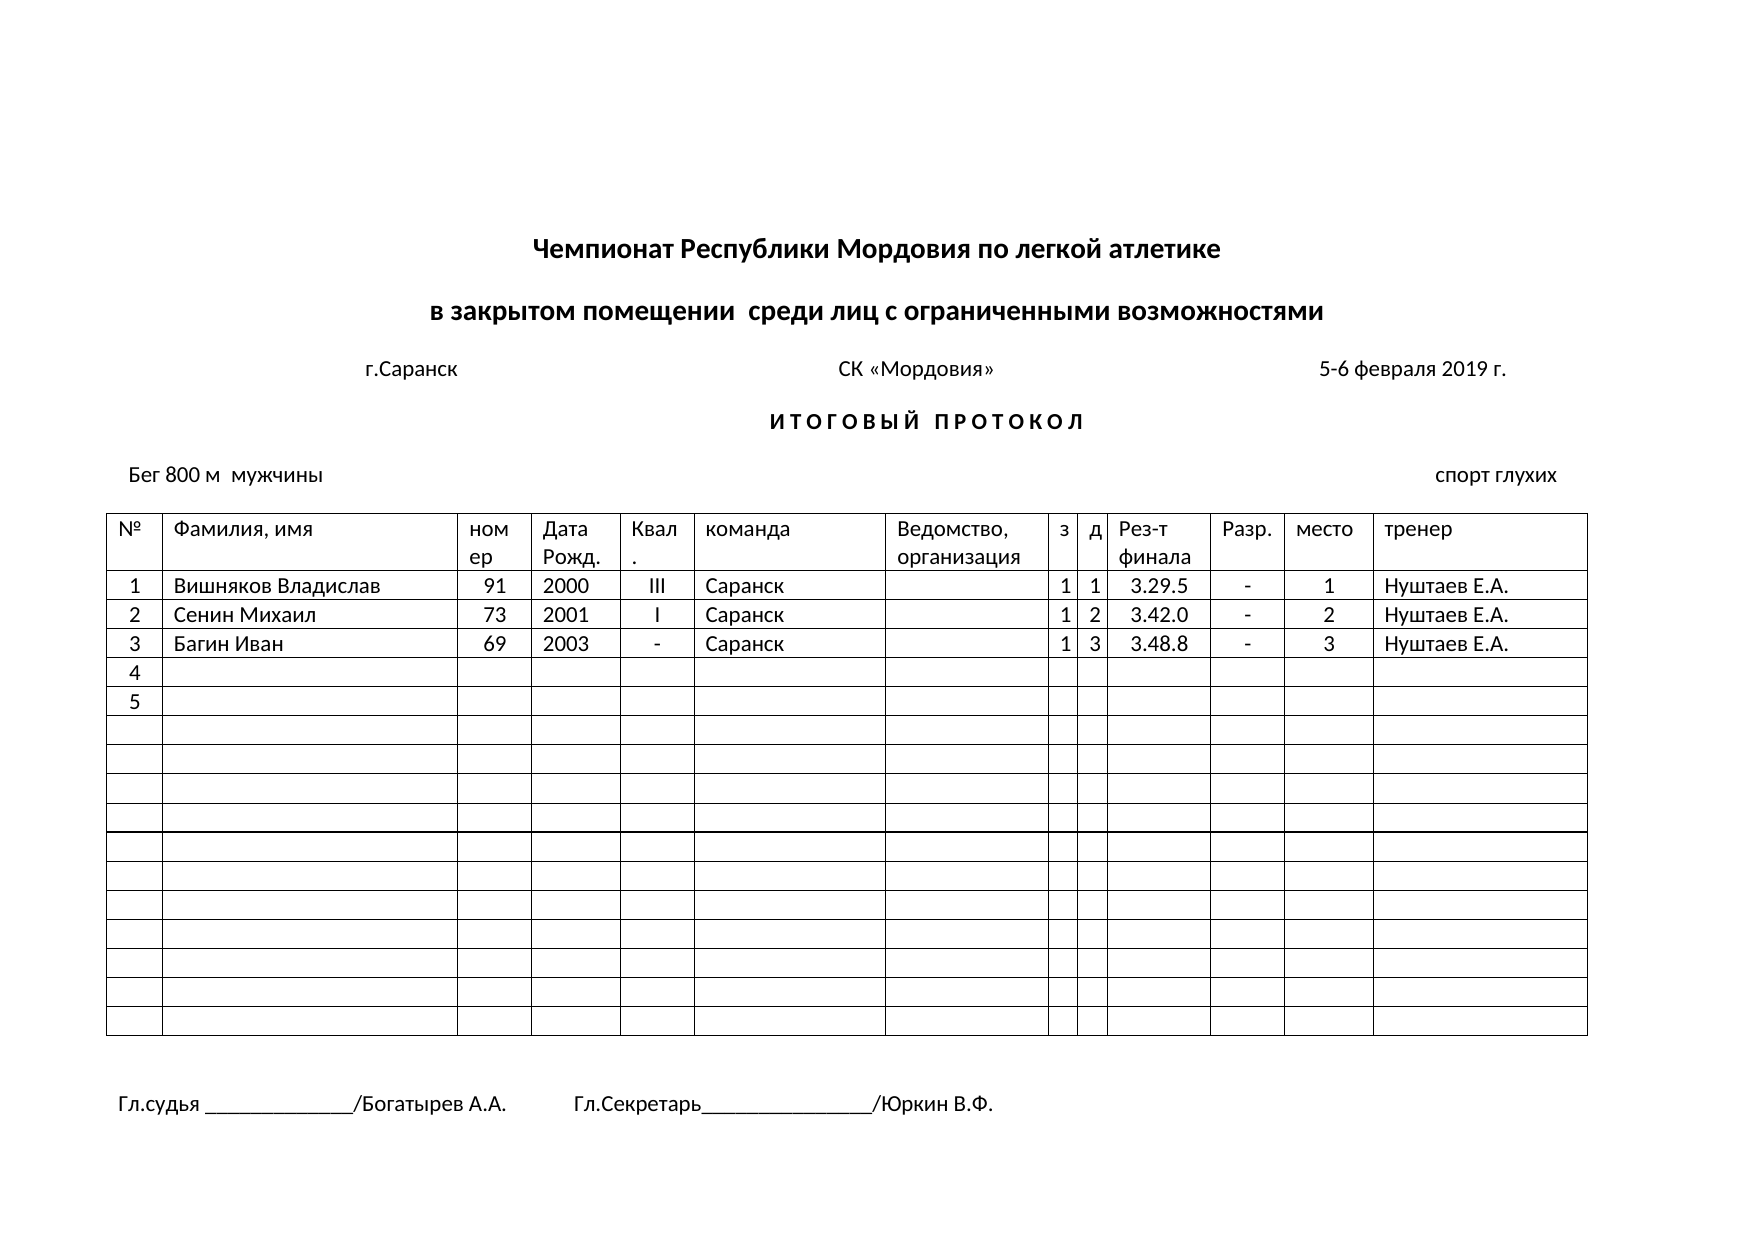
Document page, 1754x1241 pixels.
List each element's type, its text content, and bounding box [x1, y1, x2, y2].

text в закрытом помещении среди лиц с ограниченными возможностями [118, 292, 1636, 328]
table_cell [1211, 774, 1284, 802]
table_cell [1078, 891, 1107, 919]
table_cell [458, 804, 531, 831]
table_cell Багин Иван [163, 629, 457, 657]
table_header тренер [1374, 514, 1587, 570]
table_cell [163, 1007, 457, 1035]
table_cell [886, 804, 1048, 831]
table_cell [1078, 804, 1107, 831]
table_cell [458, 745, 531, 773]
table_cell 2003 [532, 629, 620, 657]
table_cell [1211, 716, 1284, 744]
text Бег 800 м мужчины спорт глухих [118, 460, 1636, 488]
table_header д [1078, 514, 1107, 570]
table_cell [107, 891, 162, 919]
table_cell [532, 658, 620, 686]
table_cell [163, 891, 457, 919]
table_cell [1108, 687, 1210, 715]
table_cell [621, 774, 694, 802]
table_cell [163, 716, 457, 744]
table_cell [1108, 862, 1210, 889]
table_header Квал. [621, 514, 694, 570]
table_cell [532, 745, 620, 773]
table_cell [1078, 920, 1107, 948]
table_cell [163, 658, 457, 686]
text И Т О Г О В Ы Й П Р О Т О К О Л [118, 407, 1636, 435]
table_cell I [621, 600, 694, 628]
table_cell 4 [107, 658, 162, 686]
table_cell [1049, 862, 1077, 889]
table_cell [1078, 658, 1107, 686]
table_cell [1374, 920, 1587, 948]
table_cell [532, 978, 620, 1006]
table_cell [1049, 745, 1077, 773]
table_cell 3.29.5 [1108, 571, 1210, 599]
table_cell 1 [107, 571, 162, 599]
table_header номер [458, 514, 531, 570]
table_cell [1108, 658, 1210, 686]
table_cell [1049, 1007, 1077, 1035]
table_cell Нуштаев Е.А. [1374, 629, 1587, 657]
table_cell Вишняков Владислав [163, 571, 457, 599]
table_cell 1 [1049, 629, 1077, 657]
table_cell 2000 [532, 571, 620, 599]
table_cell [886, 949, 1048, 977]
table_cell [1049, 804, 1077, 831]
table_cell [1211, 920, 1284, 948]
table_cell [107, 716, 162, 744]
table_cell [695, 891, 885, 919]
table_cell [886, 920, 1048, 948]
table_cell [695, 716, 885, 744]
table_cell [532, 716, 620, 744]
table_cell [458, 658, 531, 686]
table_cell [1049, 891, 1077, 919]
table_cell [163, 862, 457, 889]
table_cell 3 [1078, 629, 1107, 657]
table_cell [886, 716, 1048, 744]
table_cell [107, 745, 162, 773]
table_cell - [1211, 629, 1284, 657]
table_cell [886, 600, 1048, 628]
table_cell [695, 1007, 885, 1035]
table_cell [107, 1007, 162, 1035]
table_cell [1049, 687, 1077, 715]
table_cell [1108, 716, 1210, 744]
table_cell [1374, 949, 1587, 977]
table_cell 1 [1049, 571, 1077, 599]
table_cell [1211, 949, 1284, 977]
table_cell [886, 629, 1048, 657]
table_cell [621, 891, 694, 919]
table_cell [1108, 774, 1210, 802]
table_cell 3 [107, 629, 162, 657]
table_cell 91 [458, 571, 531, 599]
table_cell [1285, 804, 1373, 831]
table_cell [458, 774, 531, 802]
table_cell [1078, 833, 1107, 861]
table_cell III [621, 571, 694, 599]
table_cell [695, 658, 885, 686]
table_cell [1285, 833, 1373, 861]
table_cell [1078, 1007, 1107, 1035]
table_cell [1374, 687, 1587, 715]
table_cell [1285, 949, 1373, 977]
table_cell [695, 978, 885, 1006]
table_cell 3.48.8 [1108, 629, 1210, 657]
table_cell [886, 833, 1048, 861]
table_cell [1374, 774, 1587, 802]
table_header Дата Рожд. [532, 514, 620, 570]
table_cell [1211, 978, 1284, 1006]
table_cell Нуштаев Е.А. [1374, 600, 1587, 628]
table_cell [1374, 862, 1587, 889]
table_cell [695, 687, 885, 715]
table_cell [1374, 804, 1587, 831]
table_cell [1078, 774, 1107, 802]
table_cell [163, 745, 457, 773]
table_cell [458, 687, 531, 715]
table_cell [1374, 716, 1587, 744]
table_header Рез-т финала [1108, 514, 1210, 570]
table_cell [458, 1007, 531, 1035]
table_cell [1374, 745, 1587, 773]
table_cell [1374, 891, 1587, 919]
table_cell [1285, 1007, 1373, 1035]
table_cell [1285, 716, 1373, 744]
table_cell [107, 833, 162, 861]
table_cell [458, 716, 531, 744]
table_cell [1078, 949, 1107, 977]
table_cell Саранск [695, 600, 885, 628]
table_cell [107, 949, 162, 977]
table_cell [1285, 862, 1373, 889]
table_cell [886, 571, 1048, 599]
table_cell [1108, 920, 1210, 948]
table_cell [107, 804, 162, 831]
table_header з [1049, 514, 1077, 570]
table_cell [1078, 745, 1107, 773]
table_cell [1211, 745, 1284, 773]
table_cell [458, 978, 531, 1006]
table_cell [886, 745, 1048, 773]
table_cell [621, 920, 694, 948]
table_cell - [1211, 600, 1284, 628]
table_header Фамилия, имя [163, 514, 457, 570]
table_cell [695, 862, 885, 889]
table_cell 1 [1049, 600, 1077, 628]
table_cell [1211, 891, 1284, 919]
table_cell [886, 891, 1048, 919]
table_cell [1108, 833, 1210, 861]
table_cell [1049, 716, 1077, 744]
table_cell 2 [1285, 600, 1373, 628]
table_cell [1285, 687, 1373, 715]
table_cell [1108, 949, 1210, 977]
table_cell [1049, 920, 1077, 948]
table_cell [695, 949, 885, 977]
table_cell 1 [1078, 571, 1107, 599]
table_cell 2 [107, 600, 162, 628]
table_cell [458, 833, 531, 861]
text Гл.судья _____________/Богатырев А.А. Гл.Секретарь_______________/Юркин В.Ф. [118, 1089, 1636, 1117]
table_cell [886, 978, 1048, 1006]
table_cell [1078, 978, 1107, 1006]
table_cell 3 [1285, 629, 1373, 657]
table_header место [1285, 514, 1373, 570]
table_cell [1211, 658, 1284, 686]
table_cell [1078, 716, 1107, 744]
text г.Саранск СК «Мордовия» 5-6 февраля 2019 г. [118, 354, 1636, 382]
table_header команда [695, 514, 885, 570]
table_cell 5 [107, 687, 162, 715]
table_cell [163, 978, 457, 1006]
table_header Разр. [1211, 514, 1284, 570]
table_cell [1374, 978, 1587, 1006]
table_cell [1108, 745, 1210, 773]
table_cell [107, 978, 162, 1006]
table_cell [1108, 891, 1210, 919]
table_cell [107, 774, 162, 802]
table_cell 3.42.0 [1108, 600, 1210, 628]
table_cell 2001 [532, 600, 620, 628]
table_cell [1108, 1007, 1210, 1035]
table_header Ведомство, организация [886, 514, 1048, 570]
table_cell [621, 804, 694, 831]
table_cell [621, 687, 694, 715]
table_cell [532, 804, 620, 831]
table_cell [886, 774, 1048, 802]
table_cell [532, 774, 620, 802]
table_cell [163, 920, 457, 948]
table_cell [163, 774, 457, 802]
table_cell [532, 891, 620, 919]
table_cell [1285, 891, 1373, 919]
table_cell [1078, 687, 1107, 715]
table_cell [886, 862, 1048, 889]
table_cell 2 [1078, 600, 1107, 628]
text Чемпионат Республики Мордовия по легкой атлетике [118, 230, 1636, 266]
table_cell [163, 949, 457, 977]
table_cell [1374, 1007, 1587, 1035]
table_cell [107, 920, 162, 948]
table_cell [695, 920, 885, 948]
table_cell [1285, 745, 1373, 773]
table_cell 1 [1285, 571, 1373, 599]
table_cell [107, 862, 162, 889]
table_cell [532, 833, 620, 861]
table_cell [621, 949, 694, 977]
table_cell [458, 891, 531, 919]
table_cell Саранск [695, 571, 885, 599]
table_cell [1285, 658, 1373, 686]
table_cell [1049, 774, 1077, 802]
table_cell [621, 862, 694, 889]
table_cell [1211, 1007, 1284, 1035]
table_cell [1211, 687, 1284, 715]
table_cell 73 [458, 600, 531, 628]
table_cell Нуштаев Е.А. [1374, 571, 1587, 599]
table_cell [1078, 862, 1107, 889]
table_cell [163, 804, 457, 831]
table_cell [695, 774, 885, 802]
table_cell [1211, 804, 1284, 831]
table_cell [695, 745, 885, 773]
table_cell [458, 949, 531, 977]
table_cell [163, 687, 457, 715]
table_cell Сенин Михаил [163, 600, 457, 628]
table_cell [1049, 658, 1077, 686]
table_cell 69 [458, 629, 531, 657]
table_cell - [621, 629, 694, 657]
table_cell [1285, 774, 1373, 802]
table_cell [1108, 804, 1210, 831]
table_cell [1049, 978, 1077, 1006]
table_cell [1211, 862, 1284, 889]
table_cell [695, 804, 885, 831]
table_cell [1211, 833, 1284, 861]
table_header № [107, 514, 162, 570]
table_cell - [1211, 571, 1284, 599]
table_cell [1285, 920, 1373, 948]
table_cell [532, 920, 620, 948]
table_cell [886, 687, 1048, 715]
table_cell [458, 862, 531, 889]
table_cell [621, 745, 694, 773]
table_cell [532, 1007, 620, 1035]
table_cell [1049, 833, 1077, 861]
table_cell [621, 1007, 694, 1035]
table_cell [621, 658, 694, 686]
table_cell [886, 658, 1048, 686]
table_cell [458, 920, 531, 948]
table_cell [1049, 949, 1077, 977]
table_cell [532, 687, 620, 715]
table_cell [695, 833, 885, 861]
table_cell [621, 978, 694, 1006]
table_cell Саранск [695, 629, 885, 657]
table_cell [621, 716, 694, 744]
table_cell [1374, 658, 1587, 686]
table_cell [1374, 833, 1587, 861]
table_cell [163, 833, 457, 861]
table_cell [1108, 978, 1210, 1006]
table_cell [532, 862, 620, 889]
table_cell [621, 833, 694, 861]
table_cell [1285, 978, 1373, 1006]
table_cell [886, 1007, 1048, 1035]
table_cell [532, 949, 620, 977]
